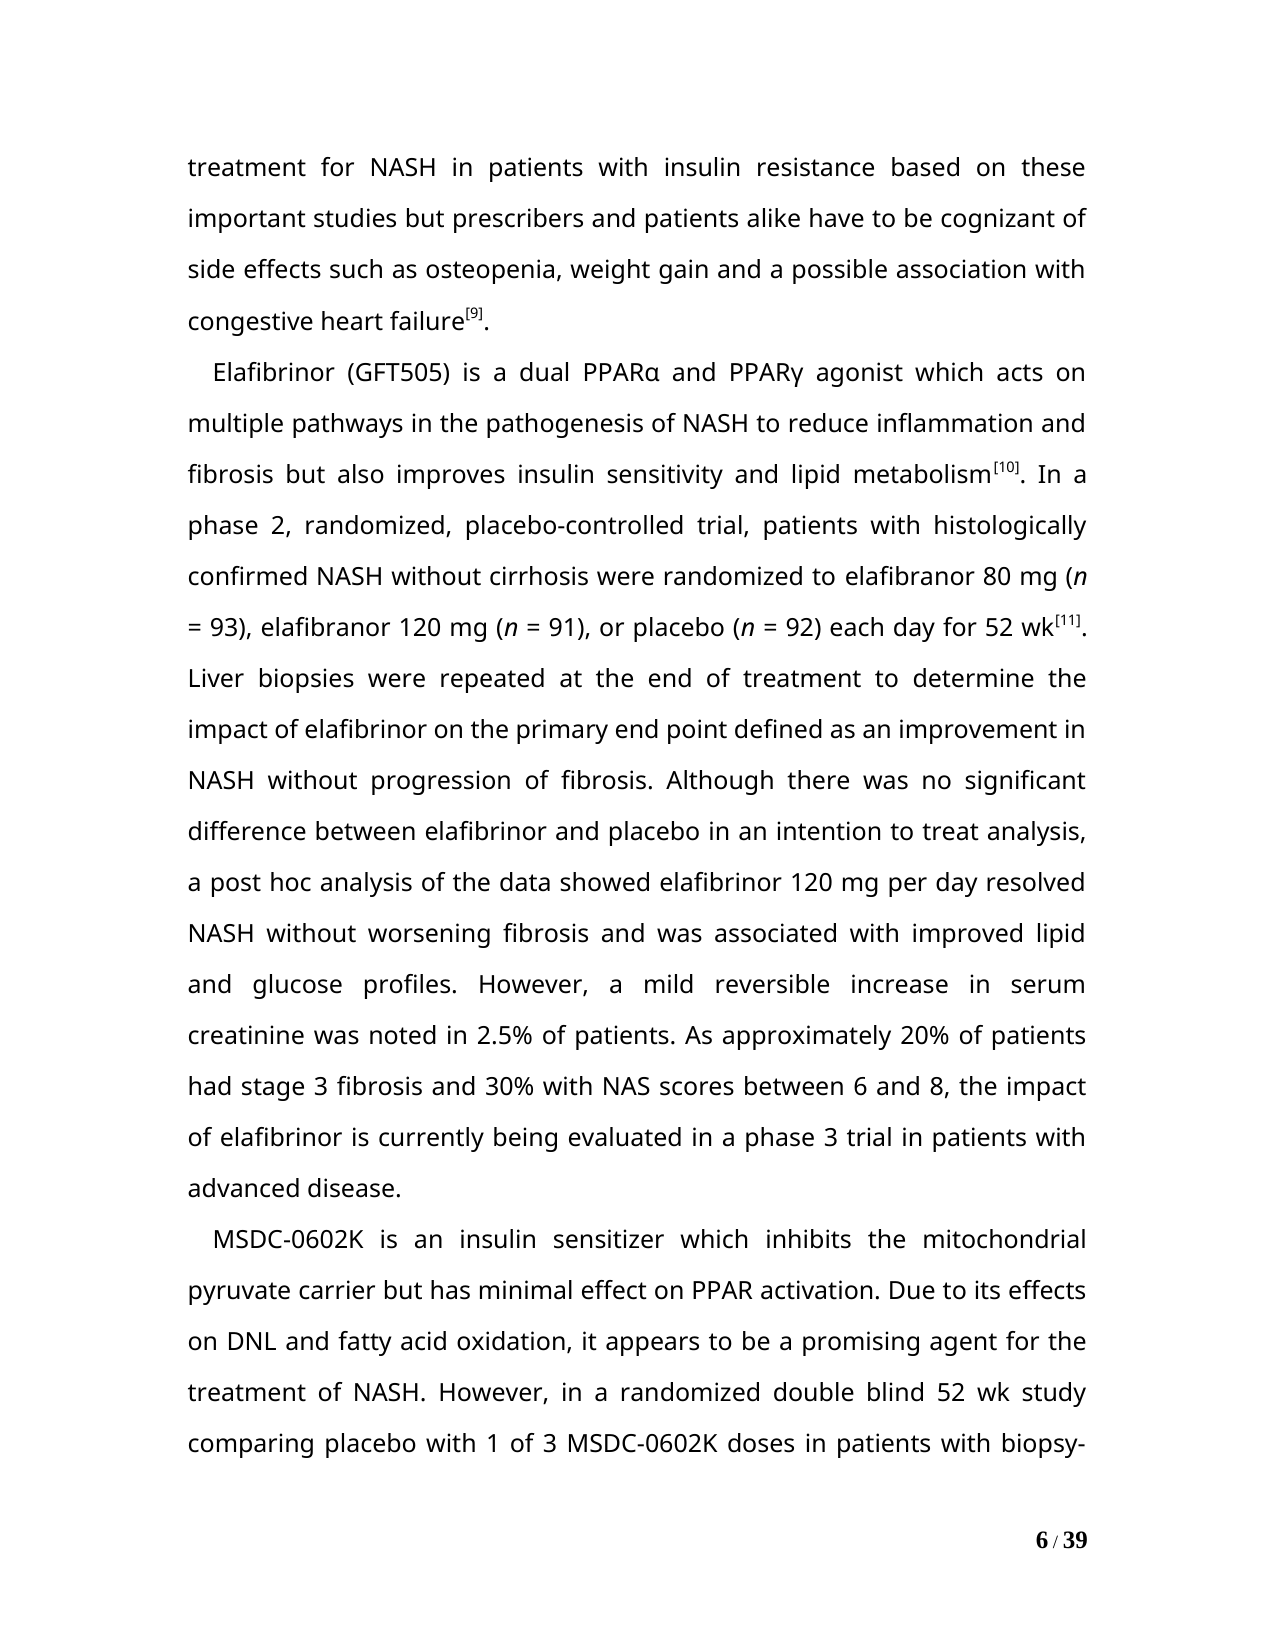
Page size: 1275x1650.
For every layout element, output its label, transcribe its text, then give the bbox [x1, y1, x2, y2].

text Elafibrinor (GFT505) is a dual PPARα and PPARγ agonist which acts on multiple pathways in the pathogenesis of NASH to reduce inflammation and fibrosis but also improves insulin sensitivity and lipid metabolism[10]. In a phase 2, randomized, placebo-controlled trial, patients with histologically confirmed NASH without cirrhosis were randomized to elafibranor 80 mg (n = 93), elafibranor 120 mg (n = 91), or placebo (n = 92) each day for 52 wk[11]. Liver biopsies were repeated at the end of treatment to determine the impact of elafibrinor on the primary end point defined as an improvement in NASH without progression of fibrosis. Although there was no significant difference between elafibrinor and placebo in an intention to treat analysis, a post hoc analysis of the data showed elafibrinor 120 mg per day resolved NASH without worsening fibrosis and was associated with improved lipid and glucose profiles. However, a mild reversible increase in serum creatinine was noted in 2.5% of patients. As approximately 20% of patients had stage 3 fibrosis and 30% with NAS scores between 6 and 8, the impact of elafibrinor is currently being evaluated in a phase 3 trial in patients with advanced disease. [187, 354, 1087, 1205]
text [187, 1222, 1087, 1460]
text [187, 150, 1087, 337]
